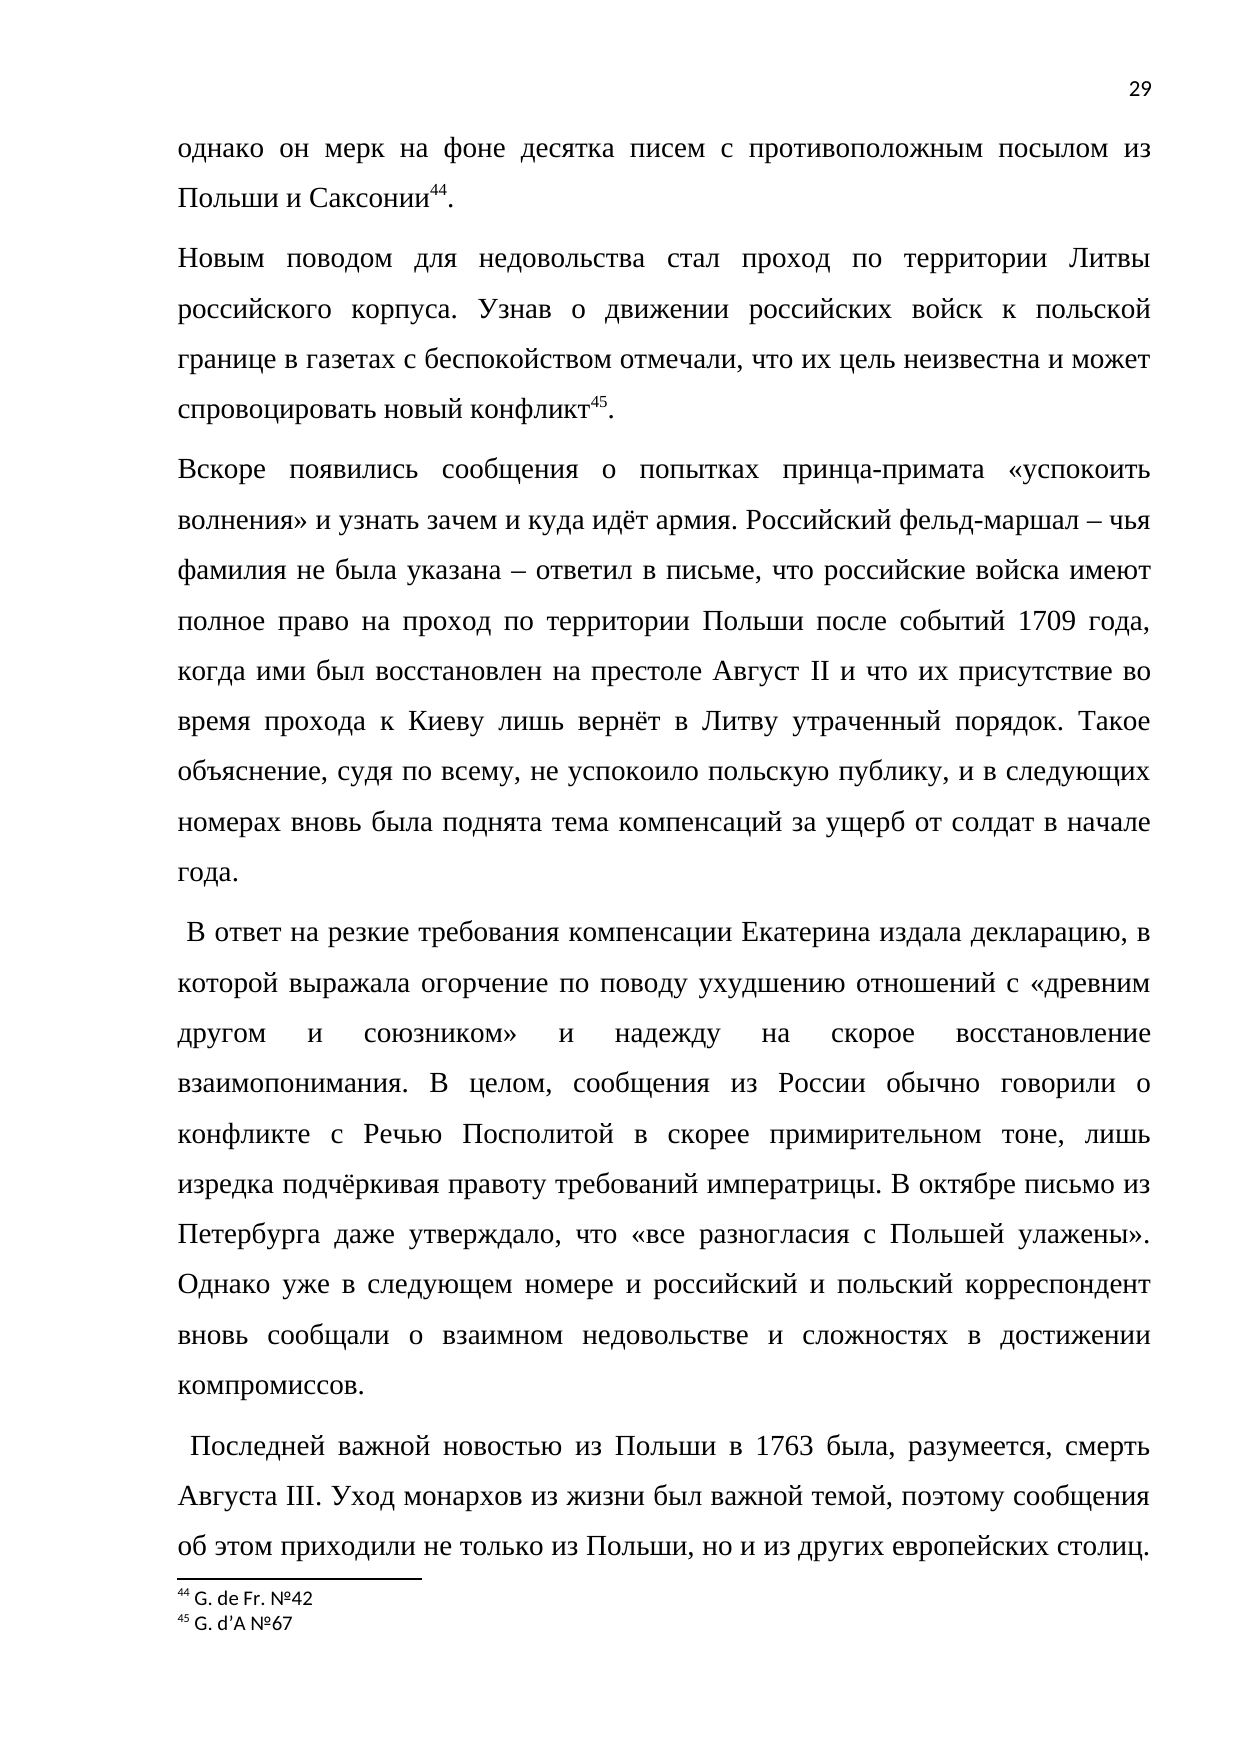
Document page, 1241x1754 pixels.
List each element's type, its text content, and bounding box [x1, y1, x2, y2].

text В ответ на резкие требования компенсации Екатерина издала декларацию, в которой выражала огорчение по поводу ухудшению отношений с «древним другом и союзником» и надежду на скорое восстановление взаимопонимания. В целом, сообщения из России обычно говорили о конфликте с Речью Посполитой в скорее примирительном тоне, лишь изредка подчёркивая правоту требований императрицы. В октябре письмо из Петербурга даже утверждало, что «все разногласия с Польшей улажены». Однако уже в следующем номере и российский и польский корреспондент вновь сообщали о взаимном недовольстве и сложностях в достижении компромиссов. [177, 914, 1152, 1401]
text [177, 1428, 1152, 1562]
text Новым поводом для недовольства стал проход по территории Литвы российского корпуса. Узнав о движении российских войск к польской границе в газетах с беспокойством отмечали, что их цель неизвестна и может спровоцировать новый конфликт. [177, 240, 1152, 425]
text Вскоре появились сообщения о попытках принца-примата «успокоить волнения» и узнать зачем и куда идёт армия. Российский фельд-маршал – чья фамилия не была указана – ответил в письме, что российские войска имеют полное право на проход по территории Польши после событий 1709 года, когда ими был восстановлен на престоле Август II и что их присутствие во время прохода к Киеву лишь вернёт в Литву утраченный порядок. Такое объяснение, судя по всему, не успокоило польскую публику, и в следующих номерах вновь была поднята тема компенсаций за ущерб от солдат в начале года. [177, 452, 1152, 888]
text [177, 130, 1152, 214]
